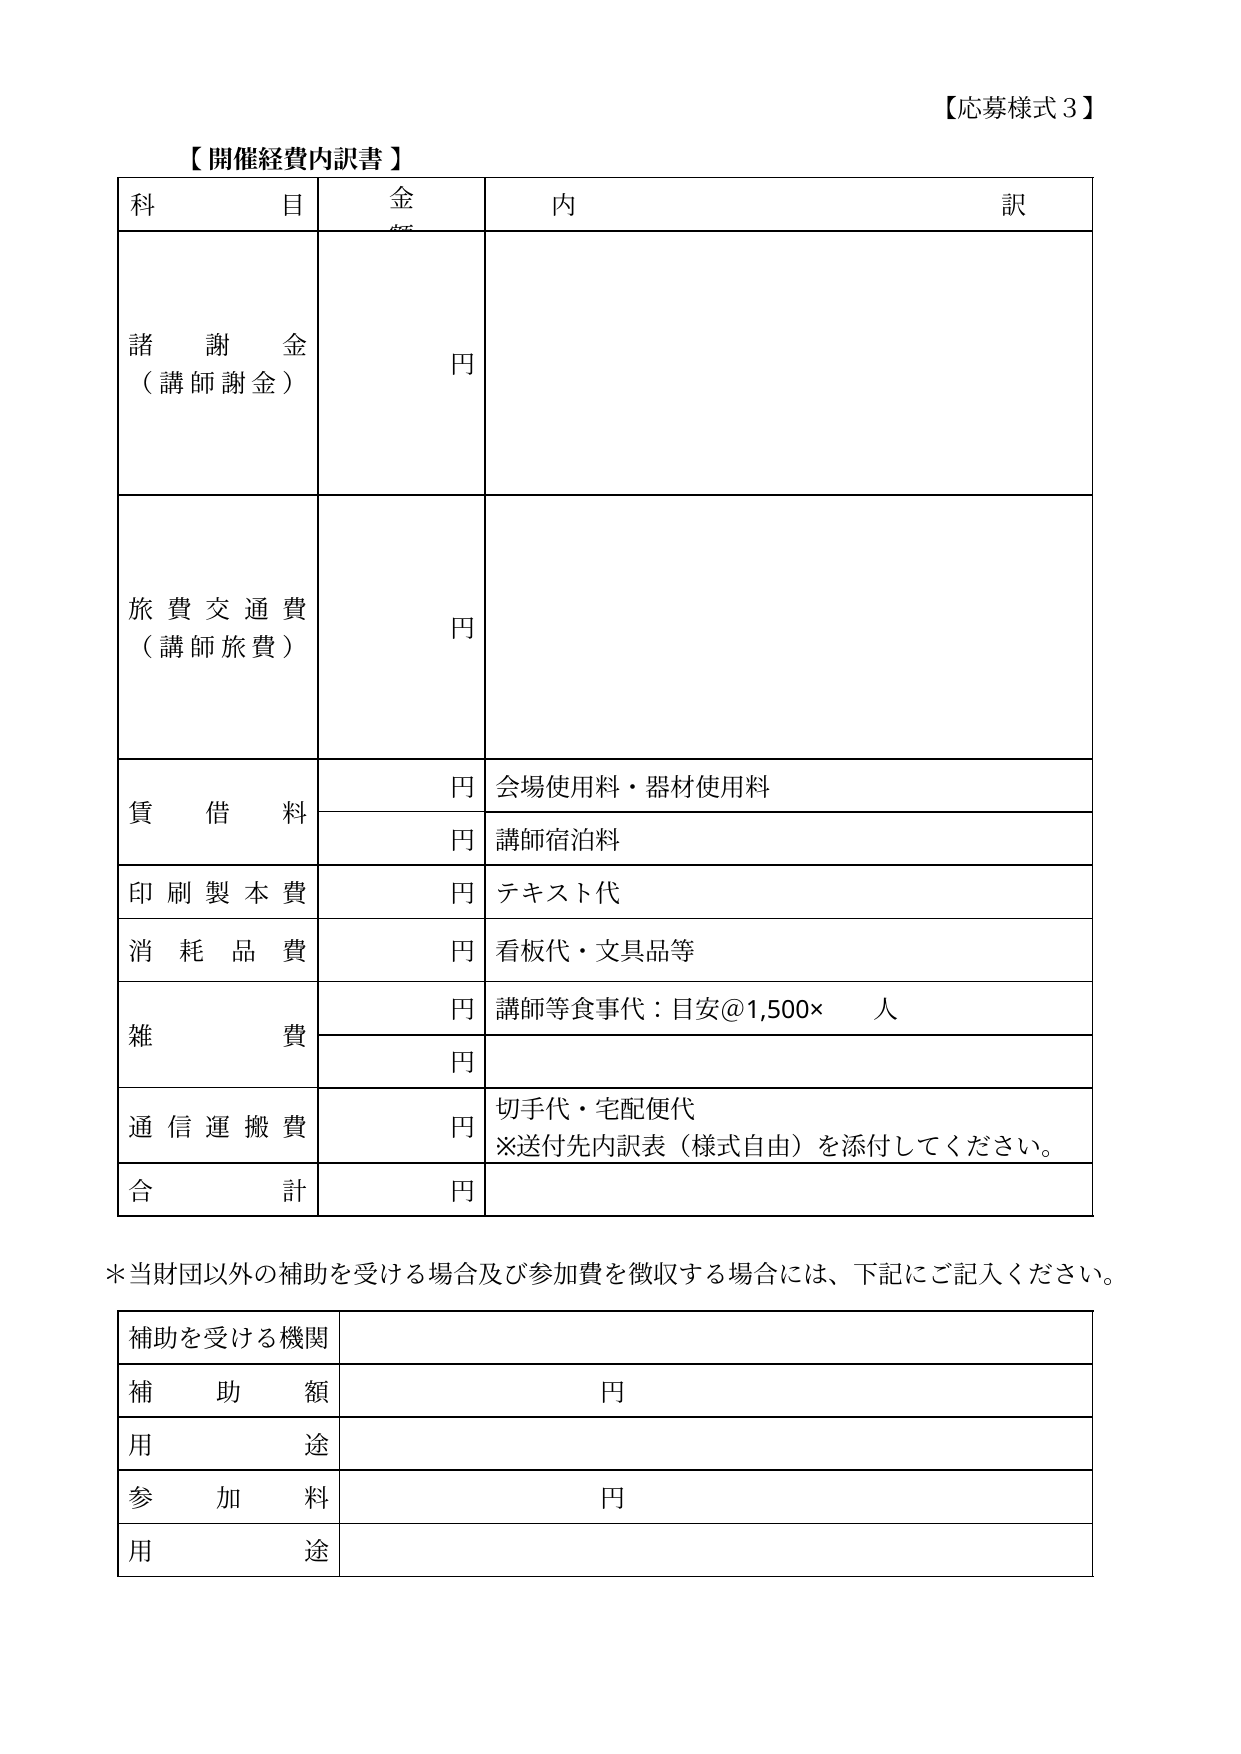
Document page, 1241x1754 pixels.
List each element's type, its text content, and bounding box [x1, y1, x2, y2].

table_cell 看板代・文具品等 [486, 919, 1092, 981]
table_cell 円 [340, 1471, 1092, 1522]
table_cell 講師等食事代：目安＠1,500× 人 [486, 982, 1092, 1034]
table_header 科 目 [119, 178, 317, 230]
table_cell [340, 1418, 1092, 1469]
table_cell 用途 [119, 1524, 339, 1576]
text 【 開催経費内訳書 】 [177, 139, 1107, 177]
table_cell 参加料 [119, 1471, 339, 1522]
table_cell 切手代・宅配便代 ※送付先内訳表（様式自由）を添付してください。 [486, 1089, 1092, 1162]
table_header 金 額 [319, 178, 484, 230]
table_cell [340, 1524, 1092, 1576]
table_cell 補助額 [119, 1365, 339, 1416]
table_cell 用途 [119, 1418, 339, 1469]
table_cell 消耗品費 [119, 919, 317, 981]
table_cell 講師宿泊料 [486, 813, 1092, 864]
text ＊当財団以外の補助を受ける場合及び参加費を徴収する場合には、下記にご記入ください。 [103, 1254, 1107, 1292]
table_cell [486, 496, 1092, 758]
table_cell 円 [319, 496, 484, 758]
table_cell [486, 232, 1092, 494]
table_cell [486, 1164, 1092, 1215]
table_cell テキスト代 [486, 866, 1092, 917]
table_header 内 訳 [486, 178, 1092, 230]
table_cell 旅費交通費 （講師旅費） [119, 496, 317, 758]
table_cell 円 [319, 982, 484, 1034]
table_header [340, 1312, 1092, 1363]
table_cell 会場使用料・器材使用料 [486, 760, 1092, 811]
table_header 補助を受ける機関 [119, 1312, 339, 1363]
table_cell 賃借料 [119, 760, 317, 864]
table_cell 雑費 [119, 982, 317, 1087]
table_cell 円 [319, 919, 484, 981]
table_cell 円 [319, 1036, 484, 1087]
table_cell 円 [319, 232, 484, 494]
table_cell 円 [319, 1089, 484, 1162]
table_cell 合 計 [119, 1164, 317, 1215]
table_cell 円 [319, 1164, 484, 1215]
table_cell 円 [340, 1365, 1092, 1416]
table_cell 諸謝金 （講師謝金） [119, 232, 317, 494]
table_cell 通信運搬費 [119, 1088, 317, 1162]
table_cell 円 [319, 760, 484, 811]
table_cell 円 [319, 866, 484, 917]
table_cell 印刷製本費 [119, 866, 317, 917]
table_cell [486, 1036, 1092, 1087]
table_cell 円 [319, 812, 484, 864]
